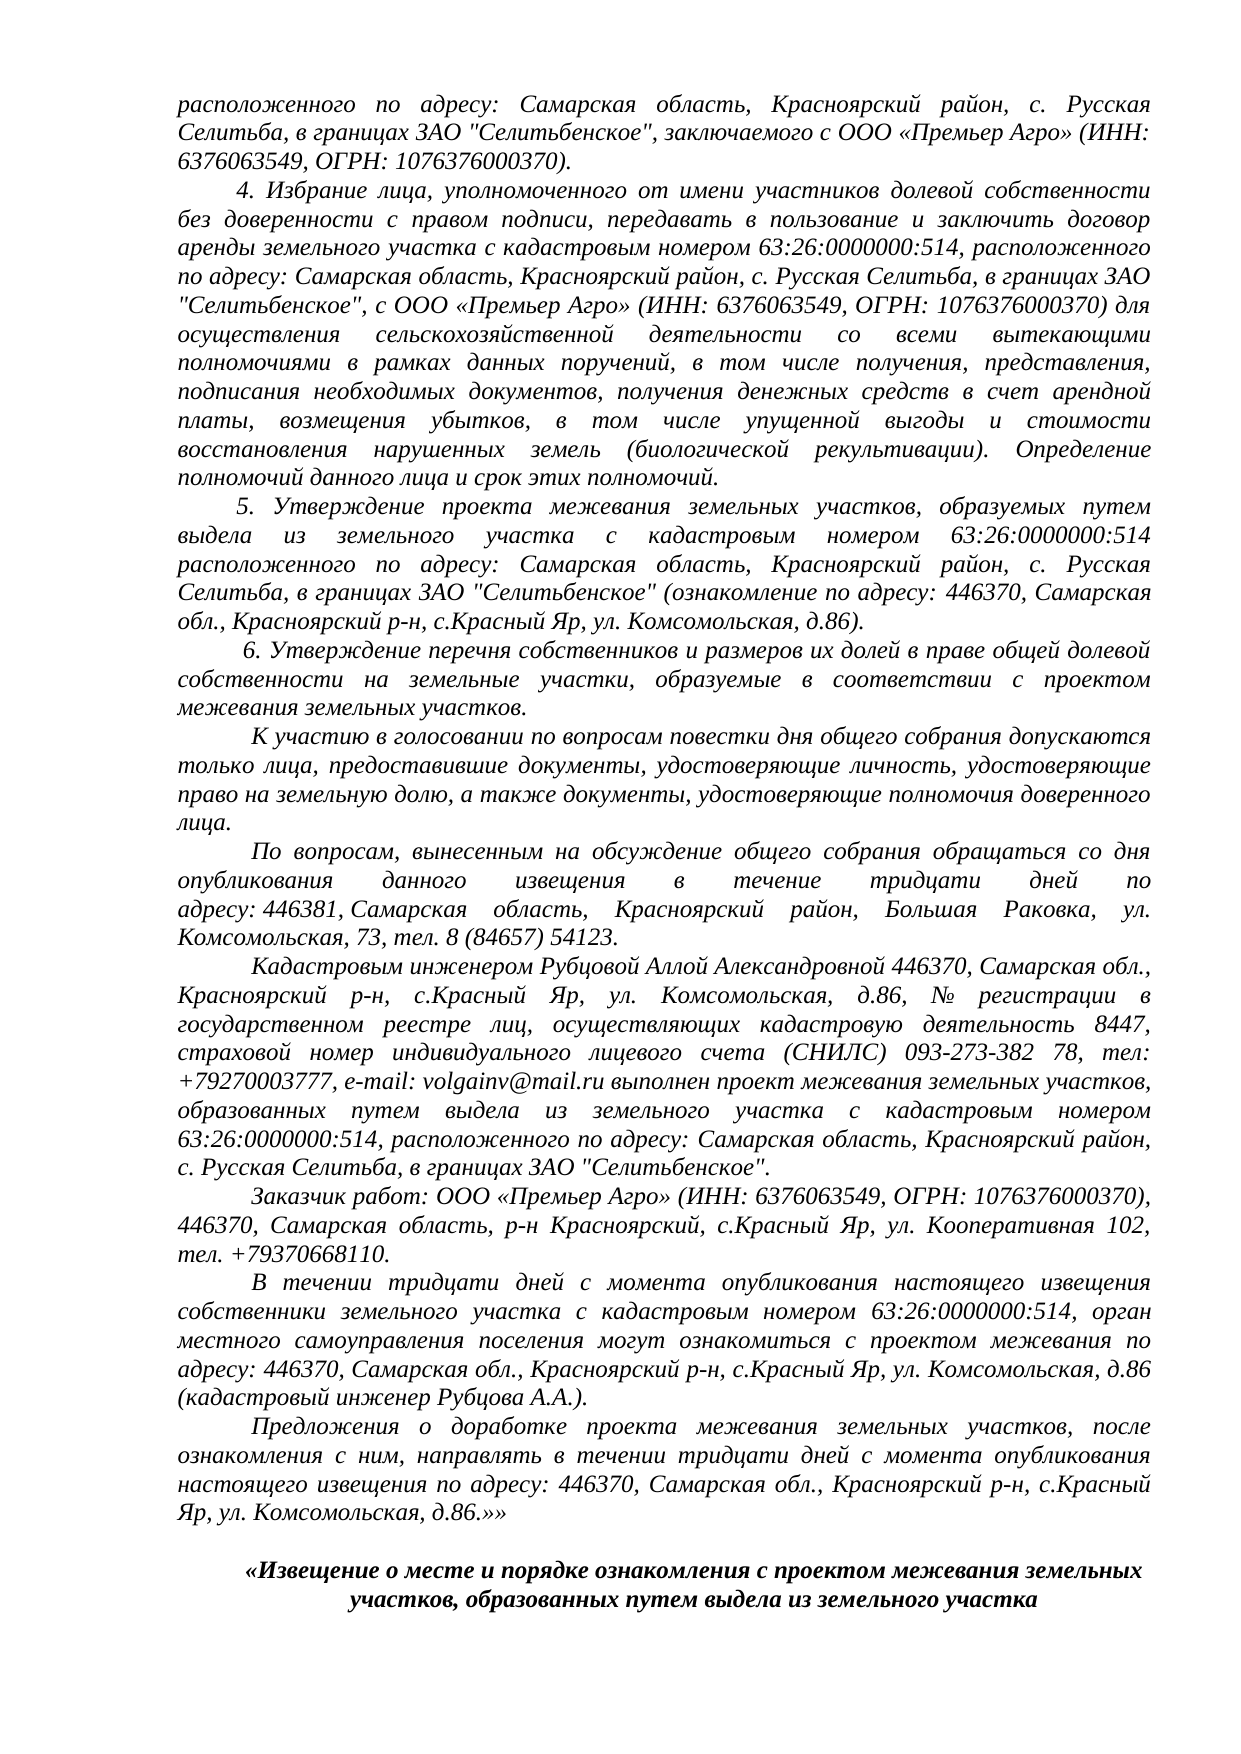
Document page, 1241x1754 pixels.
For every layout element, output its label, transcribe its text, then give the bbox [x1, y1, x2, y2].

text Заказчик работ: ООО «Премьер Агро» (ИНН: 6376063549, ОГРН: 1076376000370), 446370, Самарская область, р-н Красноярский, с.Красный Яр, ул. Кооперативная 102, тел. +79370668110. [177, 1181, 1152, 1267]
text К участию в голосовании по вопросам повестки дня общего собрания допускаются только лица, предоставившие документы, удостоверяющие личность, удостоверяющие право на земельную долю, а также документы, удостоверяющие полномочия доверенного лица. [177, 721, 1152, 836]
text 4. Избрание лица, уполномоченного от имени участников долевой собственности без доверенности с правом подписи, передавать в пользование и заключить договор аренды земельного участка с кадастровым номером 63:26:0000000:514, расположенного по адресу: Самарская область, Красноярский район, с. Русская Селитьба, в границах ЗАО "Селитьбенское", с ООО «Премьер Агро» (ИНН: 6376063549, ОГРН: 1076376000370) для осуществления сельскохозяйственной деятельности со всеми вытекающими полномочиями в рамках данных поручений, в том числе получения, представления, подписания необходимых документов, получения денежных средств в счет арендной платы, возмещения убытков, в том числе упущенной выгоды и стоимости восстановления нарушенных земель (биологической рекультивации). Определение полномочий данного лица и срок этих полномочий. [177, 175, 1152, 491]
text участков, образованных путем выдела из земельного участка [177, 1584, 1152, 1612]
text По вопросам, вынесенным на обсуждение общего собрания обращаться со дня опубликования данного извещения в течение тридцати дней по адресу: 446381, Самарская область, Красноярский район, Большая Раковка, ул. Комсомольская, 73, тел. 8 (84657) 54123. [177, 836, 1152, 951]
text Предложения о доработке проекта межевания земельных участков, после ознакомления с ним, направлять в течении тридцати дней с момента опубликования настоящего извещения по адресу: 446370, Самарская обл., Красноярский р-н, с.Красный Яр, ул. Комсомольская, д.86.»» [177, 1411, 1152, 1526]
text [177, 89, 1152, 175]
text 5. Утверждение проекта межевания земельных участков, образуемых путем выдела из земельного участка с кадастровым номером 63:26:0000000:514 расположенного по адресу: Самарская область, Красноярский район, с. Русская Селитьба, в границах ЗАО "Селитьбенское" (ознакомление по адресу: 446370, Самарская обл., Красноярский р-н, с.Красный Яр, ул. Комсомольская, д.86). [177, 491, 1152, 635]
text 6. Утверждение перечня собственников и размеров их долей в праве общей долевой собственности на земельные участки, образуемые в соответствии с проектом межевания земельных участков. [177, 635, 1152, 721]
text Кадастровым инженером Рубцовой Аллой Александровной 446370, Самарская обл., Красноярский р-н, с.Красный Яр, ул. Комсомольская, д.86, № регистрации в государственном реестре лиц, осуществляющих кадастровую деятельность 8447, страховой номер индивидуального лицевого счета (СНИЛС) 093-273-382 78, тел: +79270003777, e-mail: volgainv@mail.ru выполнен проект межевания земельных участков, образованных путем выдела из земельного участка с кадастровым номером 63:26:0000000:514, расположенного по адресу: Самарская область, Красноярский район, с. Русская Селитьба, в границах ЗАО "Селитьбенское". [177, 951, 1152, 1181]
text «Извещение о месте и порядке ознакомления с проектом межевания земельных [177, 1555, 1152, 1584]
